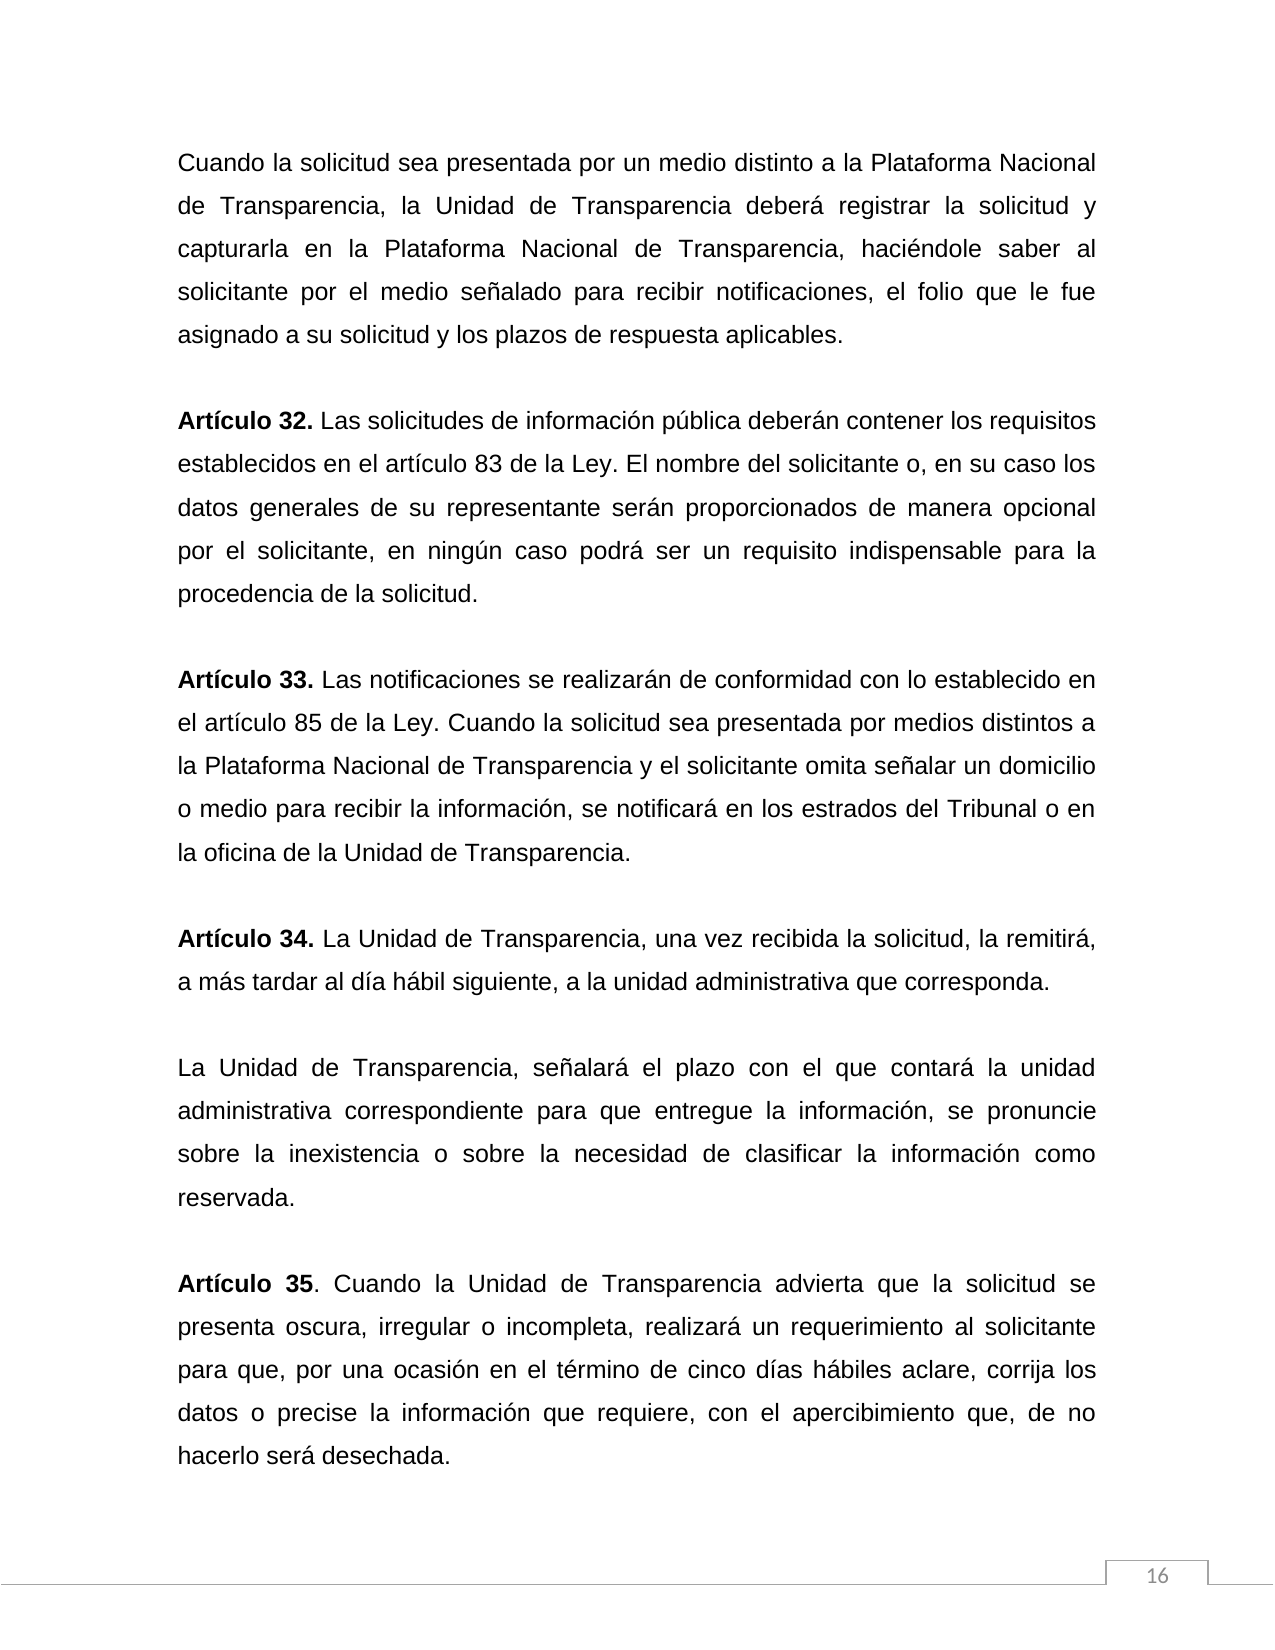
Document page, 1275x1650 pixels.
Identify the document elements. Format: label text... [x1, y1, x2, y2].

text La Unidad de Transparencia, señalará el plazo con el que contará la unidad administrativa correspondiente para que entregue la información, se pronuncie sobre la inexistencia o sobre la necesidad de clasificar la información como reservada. [177, 1053, 1098, 1211]
text Artículo 35. Cuando la Unidad de Transparencia advierta que la solicitud se presenta oscura, irregular o incompleta, realizará un requerimiento al solicitante para que, por una ocasión en el término de cinco días hábiles aclare, corrija los datos o precise la información que requiere, con el apercibimiento que, de no hacerlo será desechada. [177, 1269, 1098, 1470]
text Artículo 33. Las notificaciones se realizarán de conformidad con lo establecido en el artículo 85 de la Ley. Cuando la solicitud sea presentada por medios distintos a la Plataforma Nacional de Transparencia y el solicitante omita señalar un domicilio o medio para recibir la información, se notificará en los estrados del Tribunal o en la oficina de la Unidad de Transparencia. [177, 665, 1098, 866]
text Cuando la solicitud sea presentada por un medio distinto a la Plataforma Nacional de Transparencia, la Unidad de Transparencia deberá registrar la solicitud y capturarla en la Plataforma Nacional de Transparencia, haciéndole saber al solicitante por el medio señalado para recibir notificaciones, el folio que le fue asignado a su solicitud y los plazos de respuesta aplicables. [177, 148, 1098, 349]
text Artículo 32. Las solicitudes de información pública deberán contener los requisitos establecidos en el artículo 83 de la Ley. El nombre del solicitante o, en su caso los datos generales de su representante serán proporcionados de manera opcional por el solicitante, en ningún caso podrá ser un requisito indispensable para la procedencia de la solicitud. [177, 406, 1098, 608]
text Artículo 34. La Unidad de Transparencia, una vez recibida la solicitud, la remitirá, a más tardar al día hábil siguiente, a la unidad administrativa que corresponda. [177, 924, 1098, 996]
